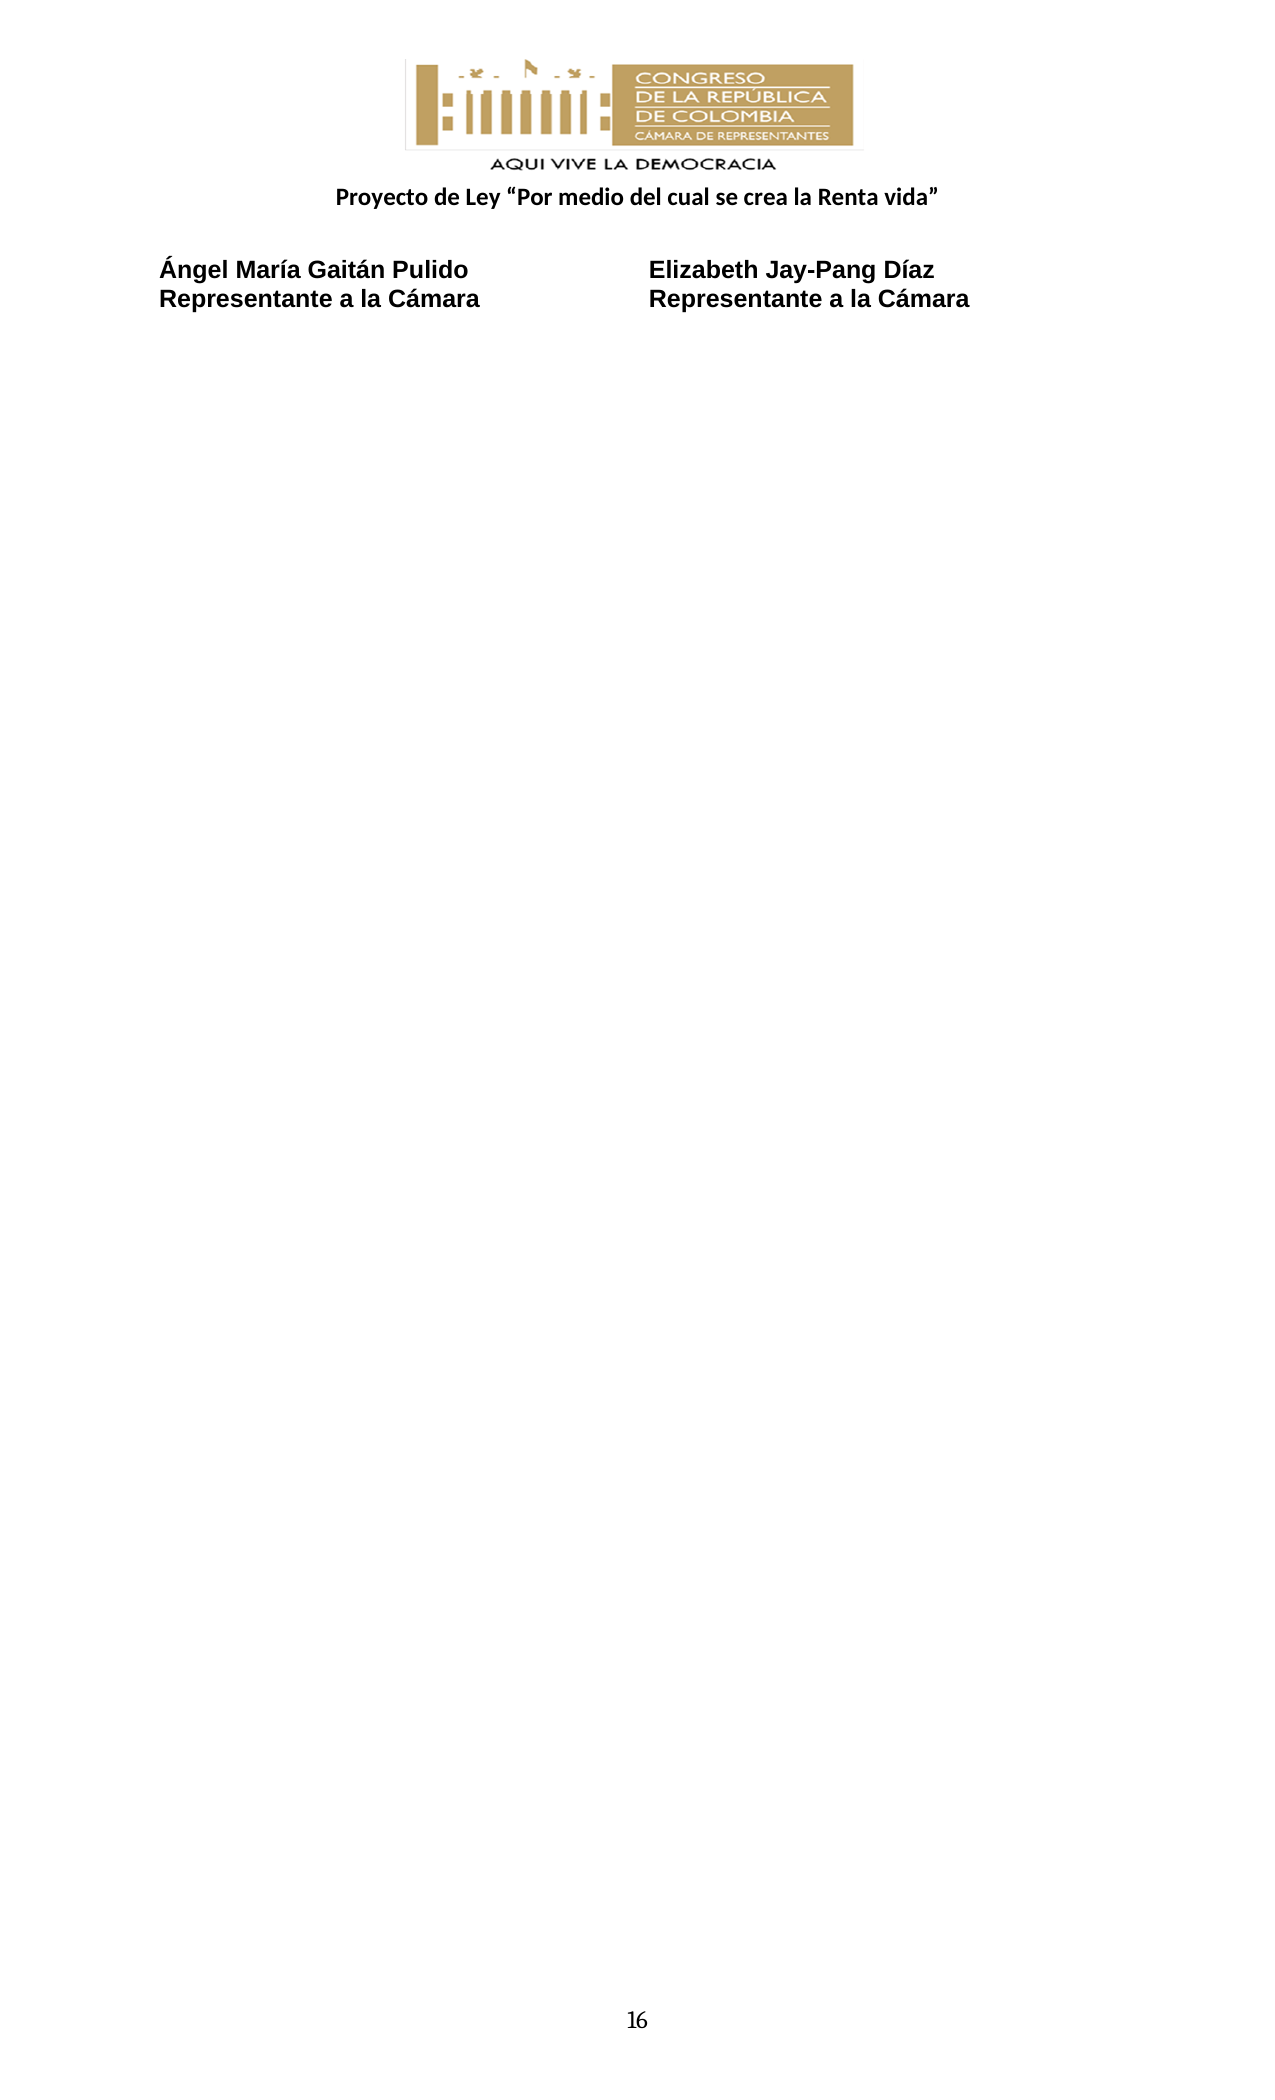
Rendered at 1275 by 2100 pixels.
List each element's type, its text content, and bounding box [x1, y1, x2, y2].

picture [404, 59, 865, 174]
table_header Elizabeth Jay-Pang Díaz Representante a la Cámara [638, 255, 1127, 313]
table_header Ángel María Gaitán Pulido Representante a la Cámara [148, 255, 637, 313]
